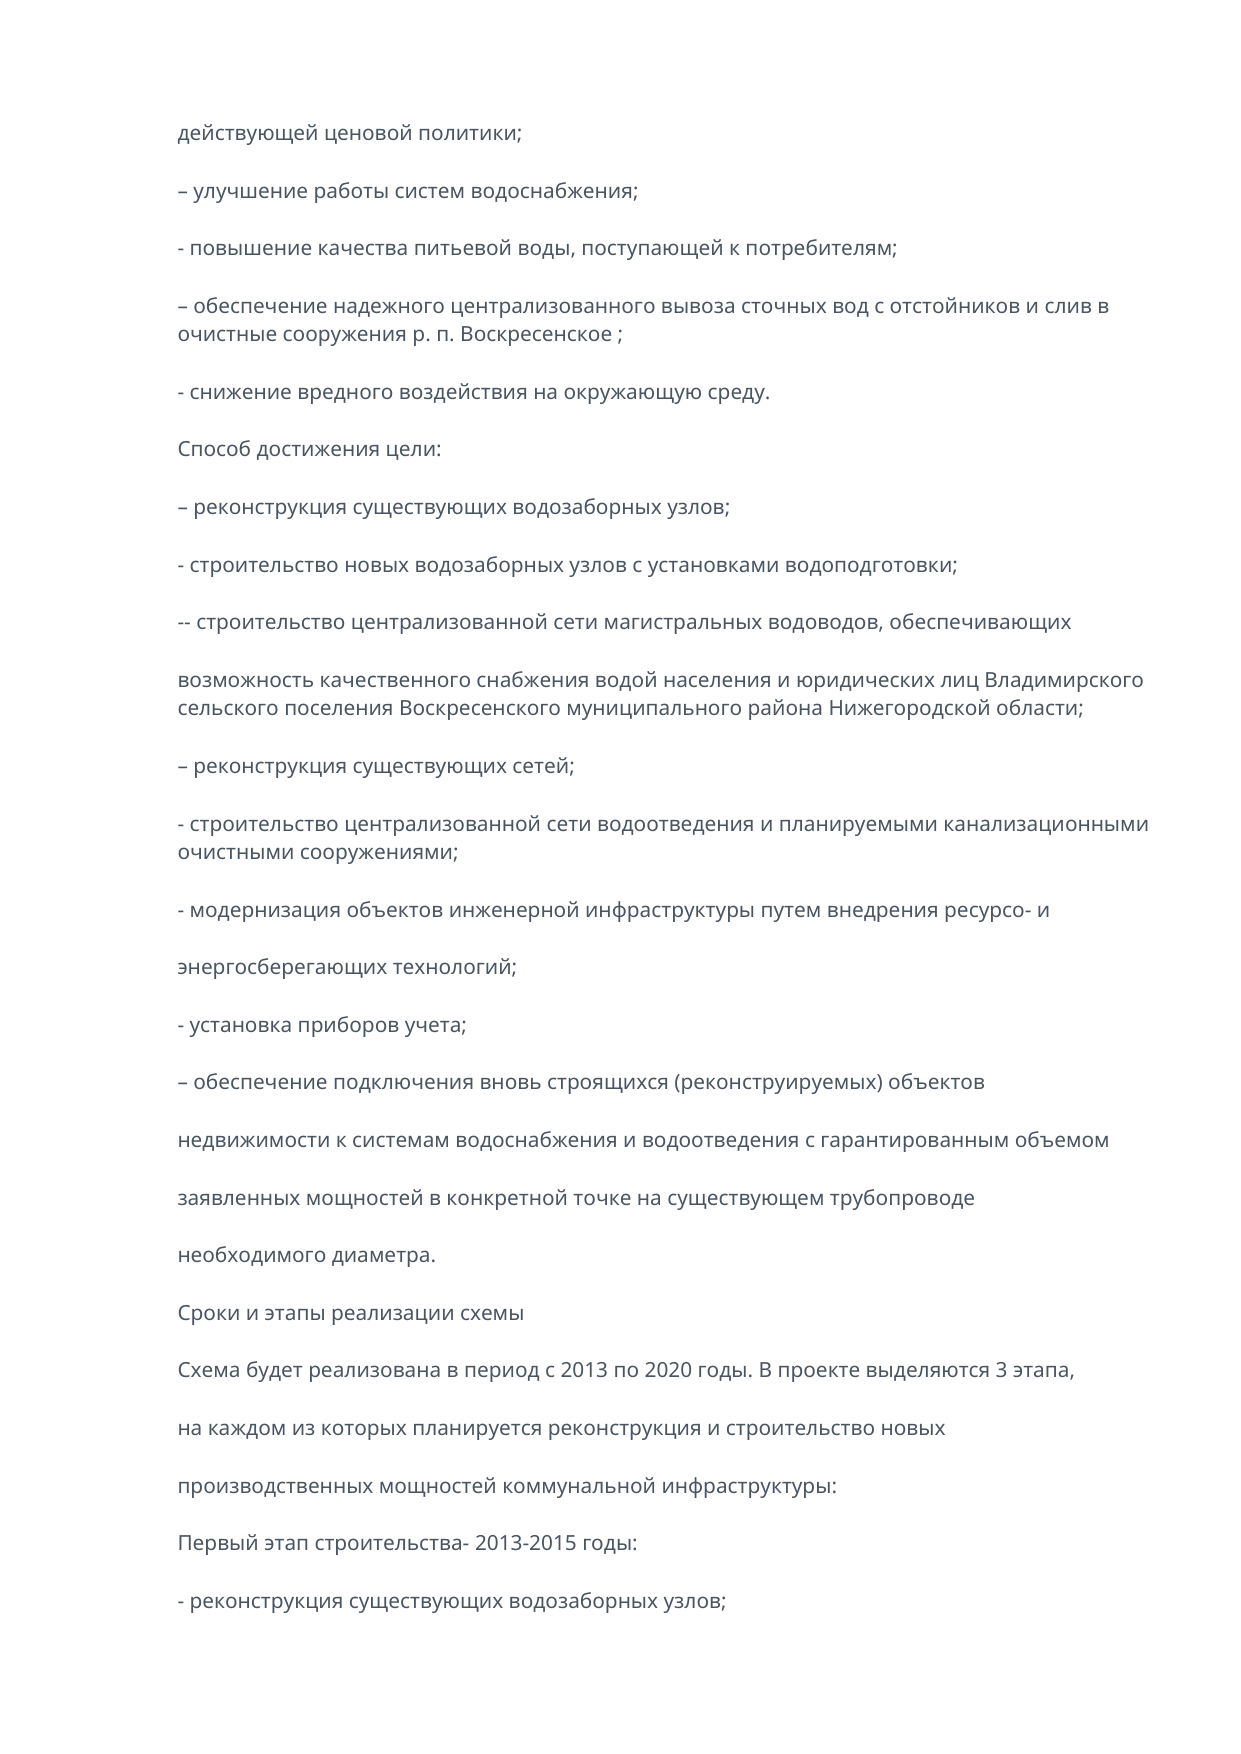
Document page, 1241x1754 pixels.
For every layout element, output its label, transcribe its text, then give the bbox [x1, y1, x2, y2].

text - строительство централизованной сети водоотведения и планируемыми канализационными очистными сооружениями; [177, 809, 1152, 866]
text - модернизация объектов инженерной инфраструктуры путем внедрения ресурсо- и [177, 895, 1152, 923]
text – обеспечение надежного централизованного вывоза сточных вод с отстойников и слив в очистные сооружения р. п. Воскресенское ; [177, 291, 1152, 348]
text – обеспечение подключения вновь строящихся (реконструируемых) объектов [177, 1067, 1152, 1096]
text – реконструкция существующих сетей; [177, 751, 1152, 779]
text необходимого диаметра. [177, 1240, 1152, 1269]
text Сроки и этапы реализации схемы [177, 1298, 1152, 1326]
text - снижение вредного воздействия на окружающую среду. [177, 377, 1152, 405]
text - установка приборов учета; [177, 1010, 1152, 1038]
text - строительство новых водозаборных узлов с установками водоподготовки; [177, 550, 1152, 578]
text Способ достижения цели: [177, 434, 1152, 463]
text недвижимости к системам водоснабжения и водоотведения с гарантированным объемом [177, 1125, 1152, 1153]
text -- строительство централизованной сети магистральных водоводов, обеспечивающих [177, 607, 1152, 636]
text действующей ценовой политики; [177, 118, 1152, 147]
text заявленных мощностей в конкретной точке на существующем трубопроводе [177, 1183, 1152, 1211]
text – улучшение работы систем водоснабжения; [177, 176, 1152, 204]
text энергосберегающих технологий; [177, 952, 1152, 981]
text - реконструкция существующих водозаборных узлов; [177, 1586, 1152, 1614]
text Схема будет реализована в период с 2013 по 2020 годы. В проекте выделяются 3 этапа, [177, 1356, 1152, 1384]
text производственных мощностей коммунальной инфраструктуры: [177, 1471, 1152, 1499]
text возможность качественного снабжения водой населения и юридических лиц Владимирского сельского поселения Воскресенского муниципального района Нижегородской области; [177, 665, 1152, 722]
text Первый этап строительства- 2013-2015 годы: [177, 1528, 1152, 1557]
text – реконструкция существующих водозаборных узлов; [177, 492, 1152, 521]
text на каждом из которых планируется реконструкция и строительство новых [177, 1413, 1152, 1442]
text - повышение качества питьевой воды, поступающей к потребителям; [177, 233, 1152, 262]
